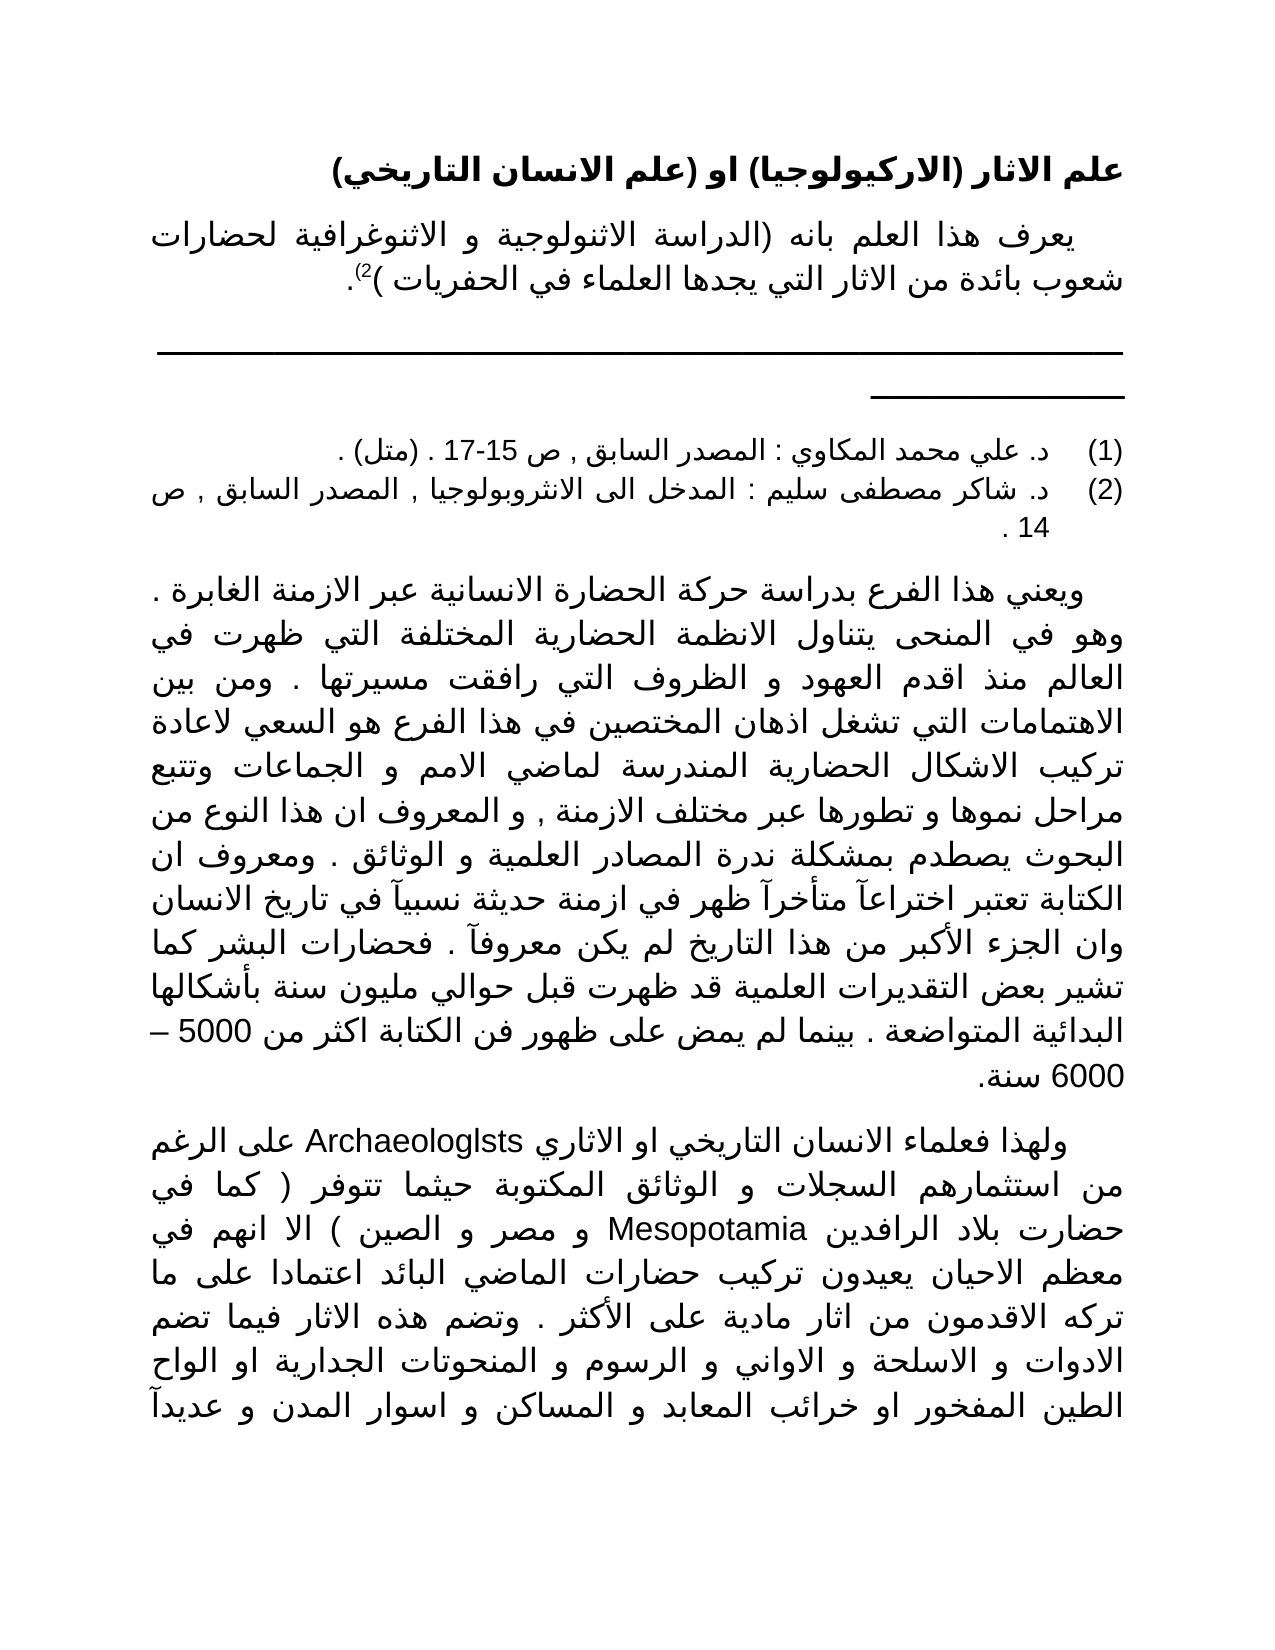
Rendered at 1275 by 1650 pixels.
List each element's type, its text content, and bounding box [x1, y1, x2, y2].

text يعرف هذا العلم بانه (الدراسة الاثنولوجية و الاثنوغرافية لحضارات شعوب بائدة من الاثار التي يجدها العلماء في الحفريات )2). [150, 215, 1125, 298]
list د. شاكر مصطفى سليم : المدخل الى الانثروبولوجيا , المصدر السابق , ص 14 . [150, 472, 1087, 544]
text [150, 1121, 1125, 1424]
text علم الاثار (الاركيولوجيا) او (علم الانسان التاريخي) [150, 150, 1125, 188]
list د. علي محمد المكاوي : المصدر السابق , ص 15-17 . (متل) . [150, 433, 1087, 467]
text ـــــــــــــــــــــــــــــــــــــــــــــــــــــــــــــــــــــــــــــــــــــــــــــــــــــــــــــــــــــــــــــ [150, 324, 1125, 407]
text ويعني هذا الفرع بدراسة حركة الحضارة الانسانية عبر الازمنة الغابرة . وهو في المنحى يتناول الانظمة الحضارية المختلفة التي ظهرت في العالم منذ اقدم العهود و الظروف التي رافقت مسيرتها . ومن بين الاهتمامات التي تشغل اذهان المختصين في هذا الفرع هو السعي لاعادة تركيب الاشكال الحضارية المندرسة لماضي الامم و الجماعات وتتبع مراحل نموها و تطورها عبر مختلف الازمنة , و المعروف ان هذا النوع من البحوث يصطدم بمشكلة ندرة المصادر العلمية و الوثائق . ومعروف ان الكتابة تعتبر اختراعآ متأخرآ ظهر في ازمنة حديثة نسبيآ في تاريخ الانسان وان الجزء الأكبر من هذا التاريخ لم يكن معروفآ . فحضارات البشر كما تشير بعض التقديرات العلمية قد ظهرت قبل حوالي مليون سنة بأشكالها البدائية المتواضعة . بينما لم يمض على ظهور فن الكتابة اكثر من 5000 – 6000 سنة. [150, 570, 1125, 1094]
